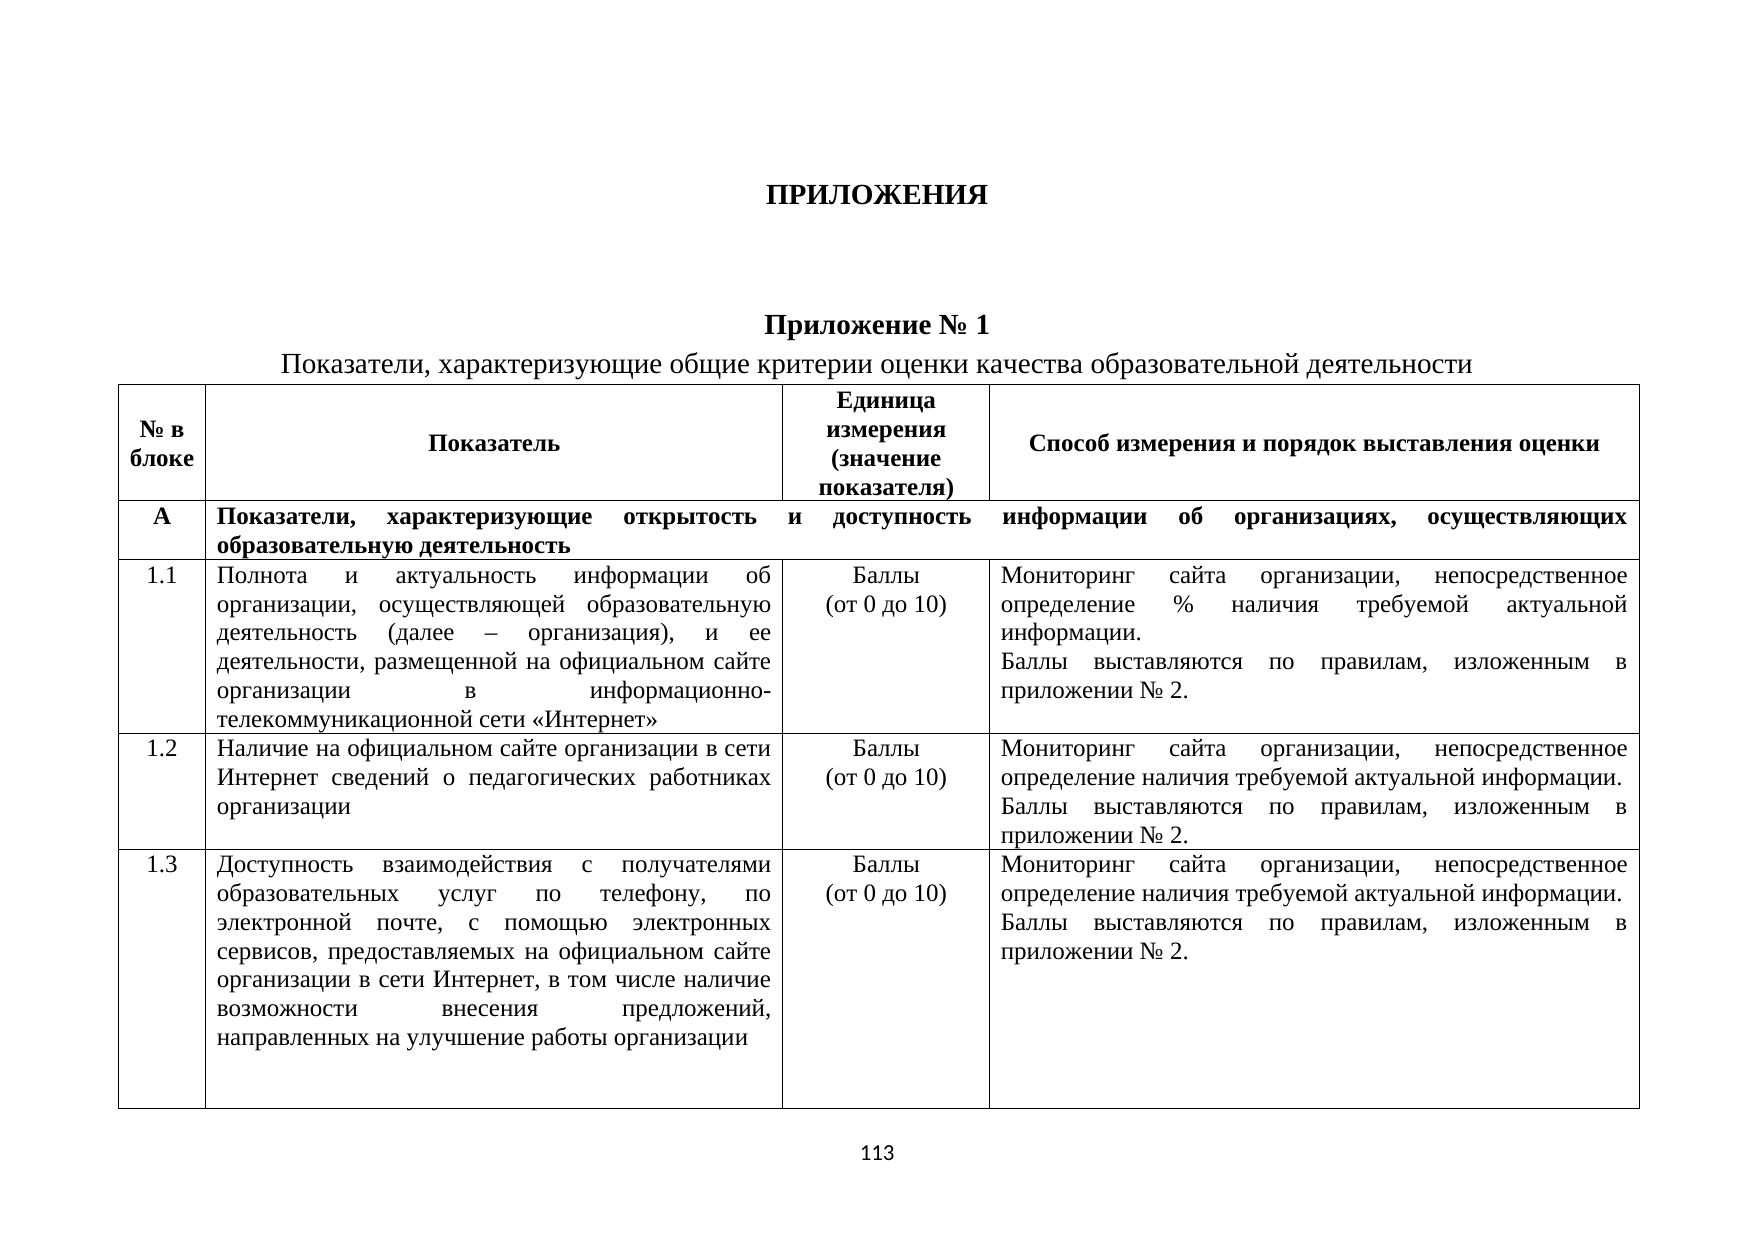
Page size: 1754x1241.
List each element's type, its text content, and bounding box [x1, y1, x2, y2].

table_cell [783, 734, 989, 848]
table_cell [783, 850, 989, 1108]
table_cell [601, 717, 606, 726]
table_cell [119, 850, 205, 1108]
text ПРИЛОЖЕНИЯ [118, 177, 1636, 211]
text Приложение № 1 Показатели, характеризующие общие критерии оценки качества образовательной деятельности [118, 307, 1636, 379]
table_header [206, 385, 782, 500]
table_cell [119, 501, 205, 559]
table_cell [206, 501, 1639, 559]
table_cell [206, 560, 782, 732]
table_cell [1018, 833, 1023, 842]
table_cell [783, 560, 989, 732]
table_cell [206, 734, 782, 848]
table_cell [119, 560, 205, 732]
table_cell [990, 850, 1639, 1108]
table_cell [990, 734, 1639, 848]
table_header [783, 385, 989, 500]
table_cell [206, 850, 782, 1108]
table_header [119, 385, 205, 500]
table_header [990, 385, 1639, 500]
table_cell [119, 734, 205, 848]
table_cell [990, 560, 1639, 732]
